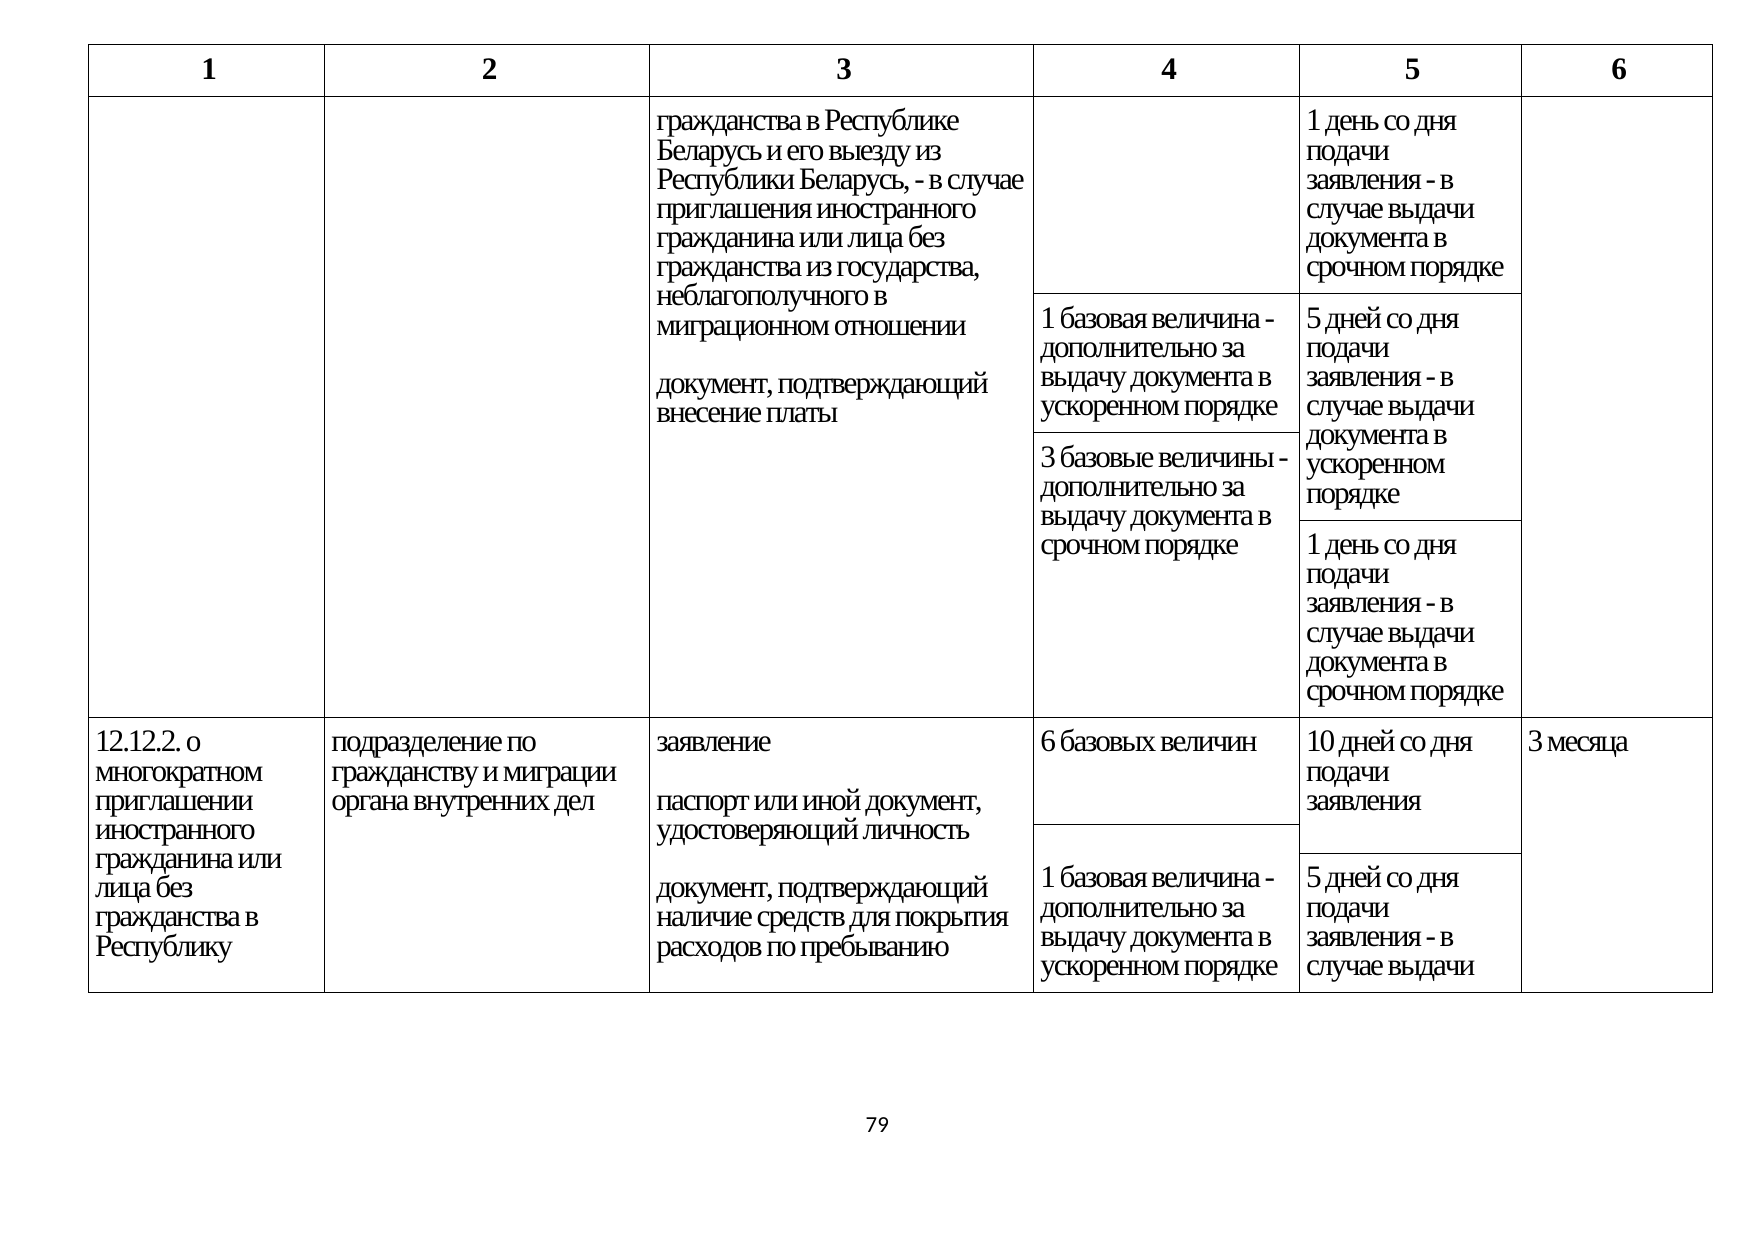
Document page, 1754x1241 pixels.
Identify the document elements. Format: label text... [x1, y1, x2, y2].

table_cell 1 день со дня подачи заявления - в случае выдачи документа в срочном порядке [1300, 521, 1521, 717]
table_cell 12.12.2. о многократном приглашении иностранного гражданина или лица без гражданства в Республику Беларусь, являющихся супругом (супругой) или близким родственником заявителя, и иных иностранных граждан и лиц без гражданства, за исключением иностранных граждан и лиц без гражданства из государства, неблагополучного в миграционном отношении [89, 718, 324, 992]
table_cell 6 базовых величин [1034, 718, 1299, 824]
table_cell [1034, 97, 1299, 293]
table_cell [1300, 294, 1521, 519]
table_header 5 [1300, 45, 1521, 96]
table_cell 1 день со дня подачи заявления - в случае выдачи документа в срочном порядке [1300, 97, 1521, 293]
table_cell заявление паспорт или иной документ, удостоверяющий личность документ, подтверждающий наличие средств для покрытия расходов по пребыванию приглашаемого иностранного гражданина или лица без гражданства в Республике Беларусь и его выезду из Республики Беларусь, - в случае приглашения иностранного гражданина или лица без гражданства из государства, неблагополучного в миграционном отношении документы, подтверждающие близкое родство с заявителем или брачные отношения (свидетельство о рождении, свидетельство о заключении брака, свидетельство о перемене имени) документ, подтверждающий наличие средств для покрытия расходов по пребыванию приглашаемого иностранного гражданина или лица без гражданства в Республику Беларусь и его выезду из Республики Беларусь, - для иных иностранных граждан и лиц без гражданства документы или сведения о предыдущих выданных визах и въездах в Республику Беларусь за последние три года - для иных иностранных граждан и лиц без гражданства документ, подтверждающий внесение платы [650, 718, 1033, 992]
table_header 4 [1034, 45, 1299, 96]
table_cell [1300, 854, 1521, 992]
table_cell 1 базовая величина - дополнительно за выдачу документа в ускоренном порядке [1034, 825, 1299, 992]
table_header 1 [89, 45, 324, 96]
table_cell 3 базовые величины - дополнительно за выдачу документа в срочном порядке [1034, 433, 1299, 717]
table_cell подразделение по гражданству и миграции органа внутренних дел [325, 718, 649, 992]
table_header 2 [325, 45, 649, 96]
table_cell 10 дней со дня подачи заявления [1300, 718, 1521, 853]
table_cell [1034, 294, 1299, 432]
table_header 3 [650, 45, 1033, 96]
table_cell 3 месяца [1522, 718, 1712, 992]
table_header 6 [1522, 45, 1712, 96]
